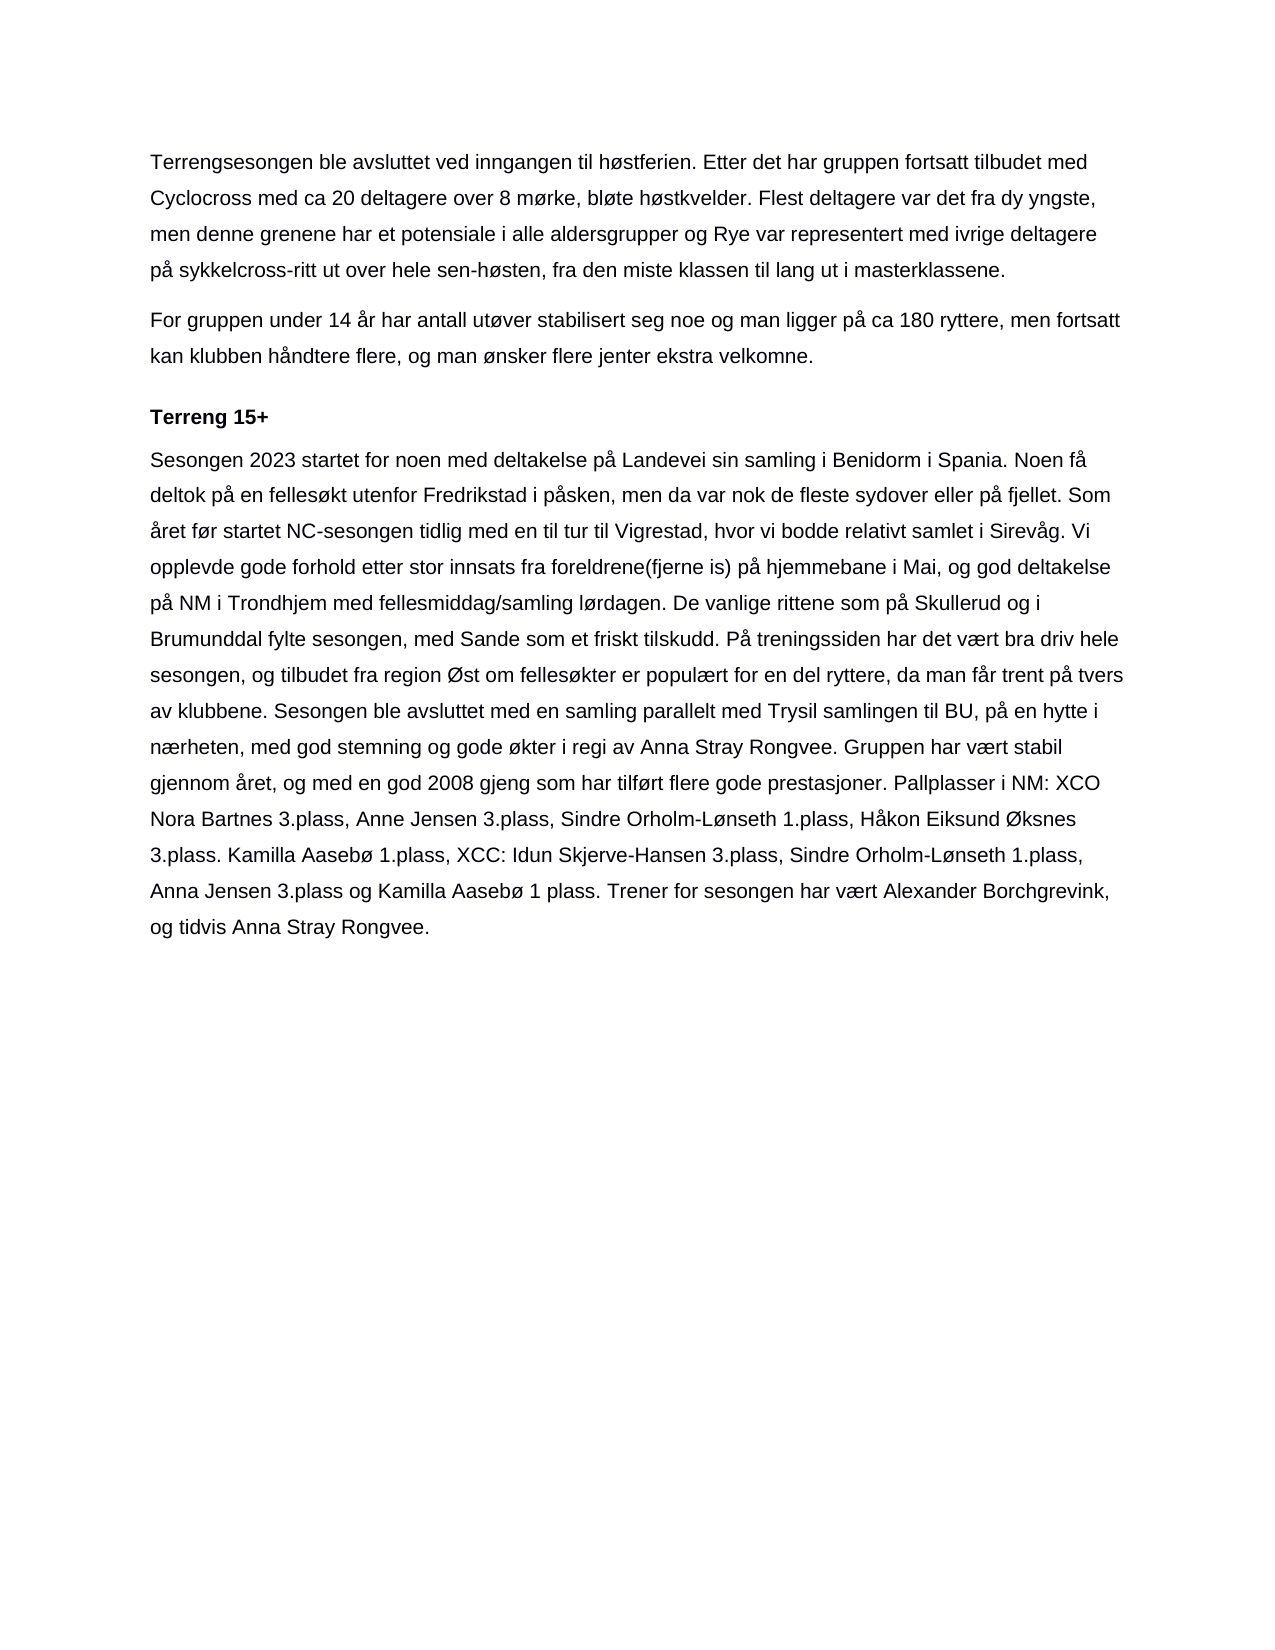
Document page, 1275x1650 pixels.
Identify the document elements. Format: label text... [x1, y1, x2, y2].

text Sesongen 2023 startet for noen med deltakelse på Landevei sin samling i Benidorm i Spania. Noen få deltok på en fellesøkt utenfor Fredrikstad i påsken, men da var nok de fleste sydover eller på fjellet. Som året før startet NC-sesongen tidlig med en til tur til Vigrestad, hvor vi bodde relativt samlet i Sirevåg. Vi opplevde gode forhold etter stor innsats fra foreldrene(fjerne is) på hjemmebane i Mai, og god deltakelse på NM i Trondhjem med fellesmiddag/samling lørdagen. De vanlige rittene som på Skullerud og i Brumunddal fylte sesongen, med Sande som et friskt tilskudd. På treningssiden har det vært bra driv hele sesongen, og tilbudet fra region Øst om fellesøkter er populært for en del ryttere, da man får trent på tvers av klubbene. Sesongen ble avsluttet med en samling parallelt med Trysil samlingen til BU, på en hytte i nærheten, med god stemning og gode økter i regi av Anna Stray Rongvee. Gruppen har vært stabil gjennom året, og med en god 2008 gjeng som har tilført flere gode prestasjoner. Pallplasser i NM: XCO Nora Bartnes 3.plass, Anne Jensen 3.plass, Sindre Orholm-Lønseth 1.plass, Håkon Eiksund Øksnes 3.plass. Kamilla Aasebø 1.plass, XCC: Idun Skjerve-Hansen 3.plass, Sindre Orholm-Lønseth 1.plass, Anna Jensen 3.plass og Kamilla Aasebø 1 plass. Trener for sesongen har vært Alexander Borchgrevink, og tidvis Anna Stray Rongvee. [150, 447, 1125, 938]
text Terrengsesongen ble avsluttet ved inngangen til høstferien. Etter det har gruppen fortsatt tilbudet med Cyclocross med ca 20 deltagere over 8 mørke, bløte høstkvelder. Flest deltagere var det fra dy yngste, men denne grenene har et potensiale i alle aldersgrupper og Rye var representert med ivrige deltagere på sykkelcross-ritt ut over hele sen-høsten, fra den miste klassen til lang ut i masterklassene. [150, 150, 1125, 282]
text Terreng 15+ [150, 405, 1125, 429]
text For gruppen under 14 år har antall utøver stabilisert seg noe og man ligger på ca 180 ryttere, men fortsatt kan klubben håndtere flere, og man ønsker flere jenter ekstra velkomne. [150, 308, 1125, 368]
